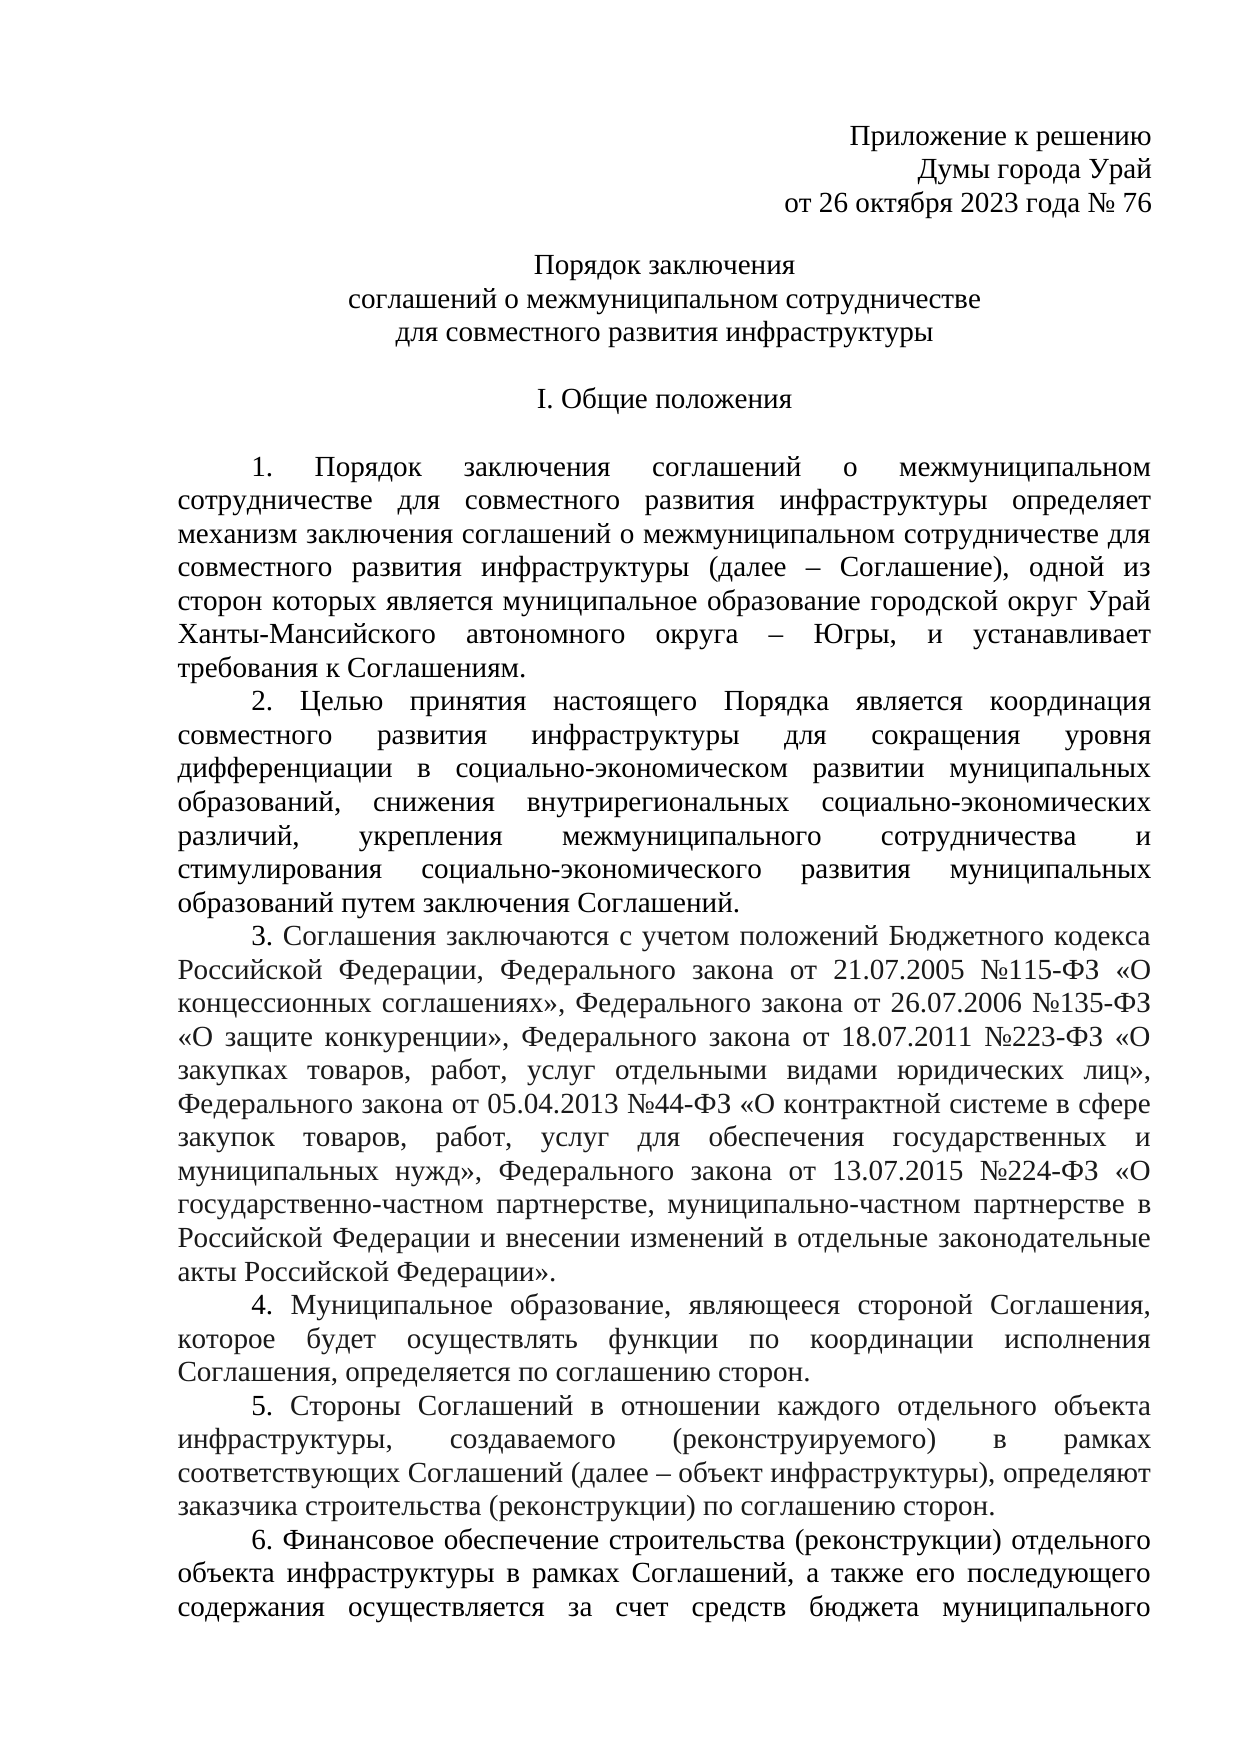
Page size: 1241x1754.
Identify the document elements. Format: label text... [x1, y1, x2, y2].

text для совместного развития инфраструктуры [177, 314, 1152, 348]
text 2. Целью принятия настоящего Порядка является координация совместного развития инфраструктуры для сокращения уровня дифференциации в социально-экономическом развитии муниципальных образований, снижения внутрирегиональных социально-экономических различий, укрепления межмуниципального сотрудничества и стимулирования социально-экономического развития муниципальных образований путем заключения Соглашений. [177, 683, 1152, 918]
text 3. Соглашения заключаются с учетом положений Бюджетного кодекса Российской Федерации, Федерального закона от 21.07.2005 №115-ФЗ «О концессионных соглашениях», Федерального закона от 26.07.2006 №135-ФЗ «О защите конкуренции», Федерального закона от 18.07.2011 №223-ФЗ «О закупках товаров, работ, услуг отдельными видами юридических лиц», Федерального закона от 05.04.2013 №44-ФЗ «О контрактной системе в сфере закупок товаров, работ, услуг для обеспечения государственных и муниципальных нужд», Федерального закона от 13.07.2015 №224-ФЗ «О государственно-частном партнерстве, муниципально-частном партнерстве в Российской Федерации и внесении изменений в отдельные законодательные акты Российской Федерации». [177, 918, 1152, 1287]
text 4. Муниципальное образование, являющееся стороной Соглашения, которое будет осуществлять функции по координации исполнения Соглашения, определяется по соглашению сторон. [177, 1287, 1152, 1388]
text от 26 октября 2023 года № 76 [177, 185, 1152, 219]
text соглашений о межмуниципальном сотрудничестве [177, 281, 1152, 314]
text Приложение к решению [177, 118, 1152, 152]
text 5. Стороны Соглашений в отношении каждого отдельного объекта инфраструктуры, создаваемого (реконструируемого) в рамках соответствующих Соглашений (далее – объект инфраструктуры), определяют заказчика строительства (реконструкции) по соглашению сторон. [177, 1388, 1152, 1522]
text 1. Порядок заключения соглашений о межмуниципальном сотрудничестве для совместного развития инфраструктуры определяет механизм заключения соглашений о межмуниципальном сотрудничестве для совместного развития инфраструктуры (далее – Соглашение), одной из сторон которых является муниципальное образование городской округ Урай Ханты-Мансийского автономного округа – Югры, и устанавливает требования к Соглашениям. [177, 449, 1152, 683]
text I. Общие положения [177, 382, 1152, 415]
text Думы города Урай [177, 152, 1152, 185]
text Порядок заключения [177, 247, 1152, 281]
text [177, 1522, 1152, 1623]
